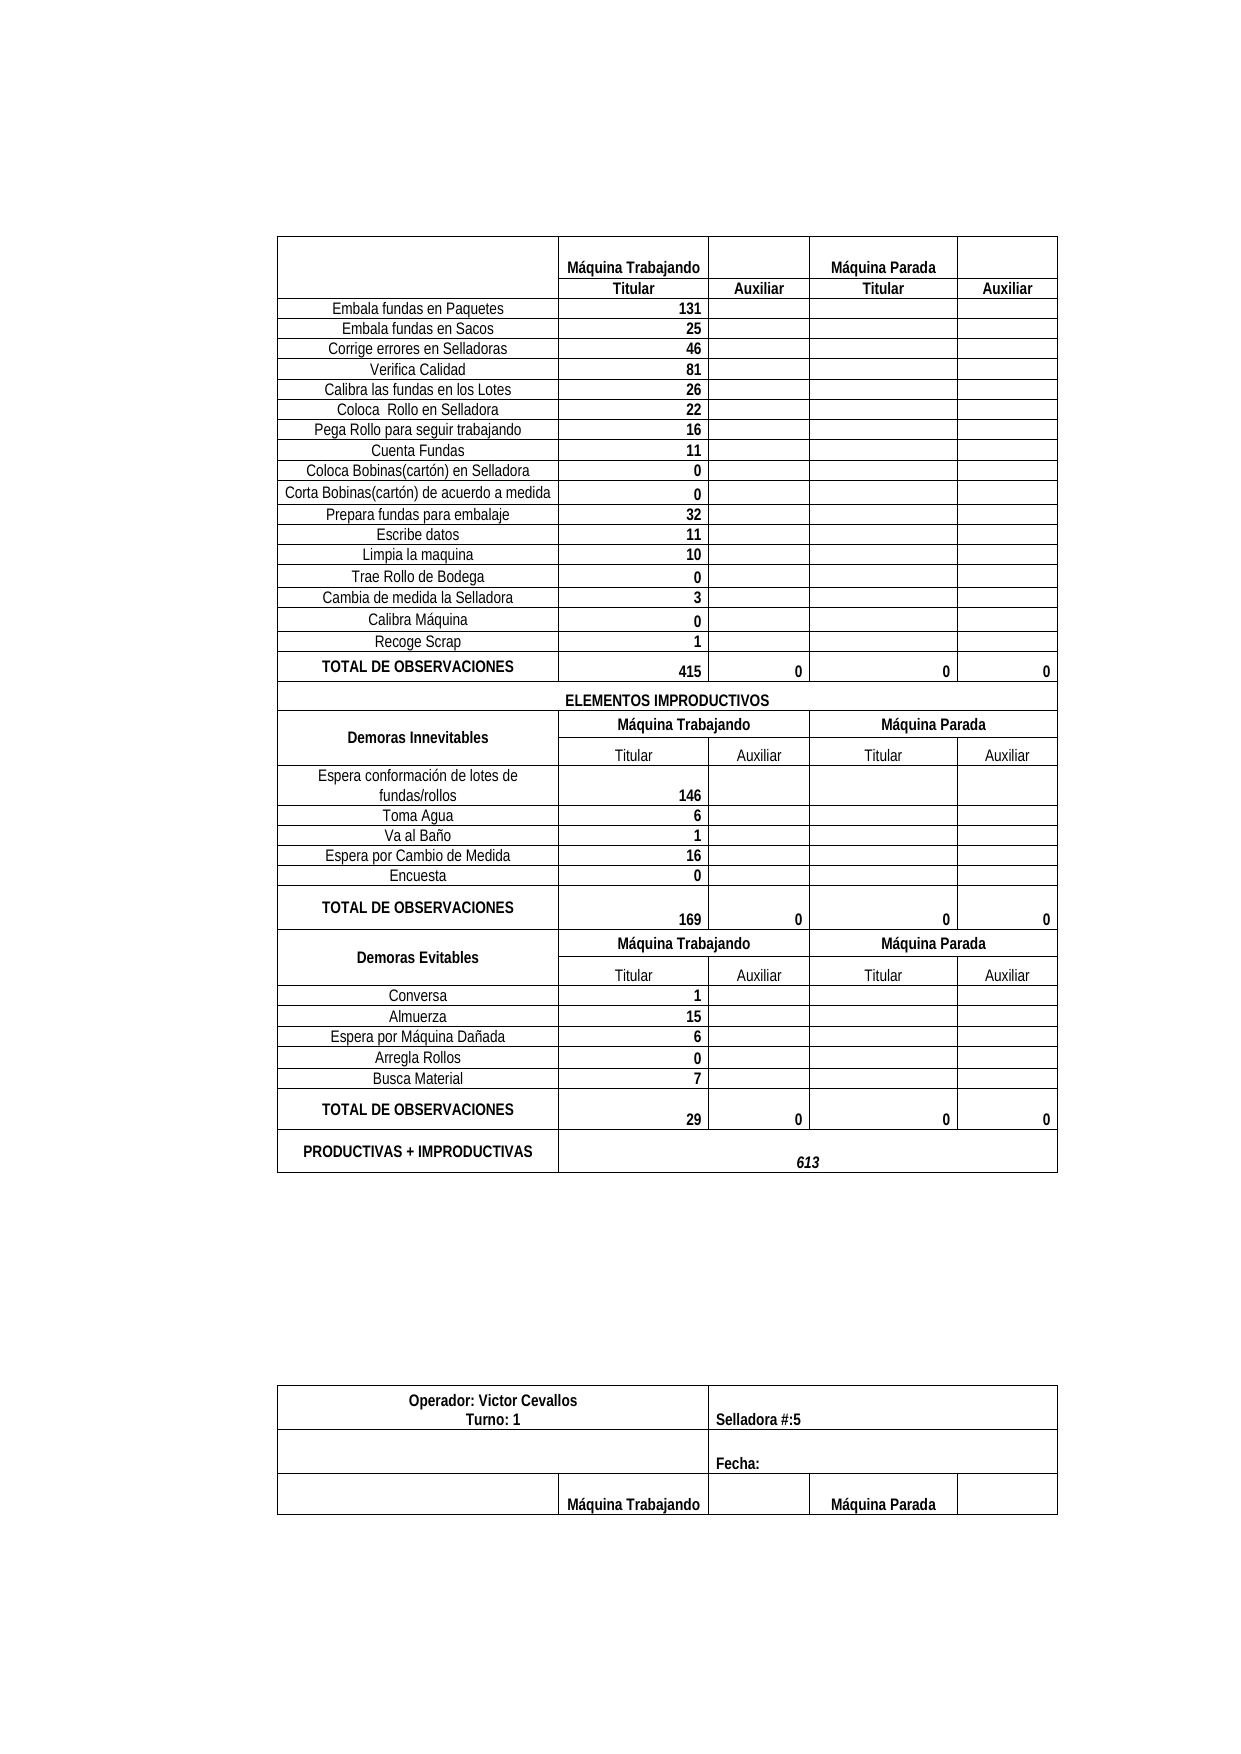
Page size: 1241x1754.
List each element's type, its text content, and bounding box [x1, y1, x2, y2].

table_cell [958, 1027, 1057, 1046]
table_cell [709, 380, 809, 399]
table_cell [709, 400, 809, 419]
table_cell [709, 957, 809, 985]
table_cell [709, 461, 809, 480]
table_cell [958, 319, 1057, 338]
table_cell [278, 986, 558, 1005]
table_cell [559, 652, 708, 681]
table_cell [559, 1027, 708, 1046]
table_cell [958, 461, 1057, 480]
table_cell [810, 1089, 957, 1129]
table_cell [810, 461, 957, 480]
table_cell [810, 505, 957, 524]
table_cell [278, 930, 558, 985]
table_cell Coloca Bobinas(cartón) en Selladora [278, 461, 558, 480]
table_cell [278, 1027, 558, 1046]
table_cell [810, 319, 957, 338]
table_cell 22 [559, 400, 708, 419]
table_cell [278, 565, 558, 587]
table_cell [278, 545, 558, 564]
table_cell Coloca Rollo en Selladora [278, 400, 558, 419]
table_cell Corta Bobinas(cartón) de acuerdo a medida [278, 481, 558, 503]
table_cell [709, 237, 809, 277]
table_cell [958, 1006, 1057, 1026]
table_cell 25 [559, 319, 708, 338]
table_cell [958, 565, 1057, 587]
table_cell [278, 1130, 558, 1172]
table_cell 32 [559, 505, 708, 524]
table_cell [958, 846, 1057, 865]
table_cell [810, 440, 957, 460]
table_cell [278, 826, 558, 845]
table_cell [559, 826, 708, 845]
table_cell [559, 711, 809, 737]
table_cell [958, 481, 1057, 503]
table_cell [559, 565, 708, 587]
table_cell Auxiliar [958, 279, 1057, 298]
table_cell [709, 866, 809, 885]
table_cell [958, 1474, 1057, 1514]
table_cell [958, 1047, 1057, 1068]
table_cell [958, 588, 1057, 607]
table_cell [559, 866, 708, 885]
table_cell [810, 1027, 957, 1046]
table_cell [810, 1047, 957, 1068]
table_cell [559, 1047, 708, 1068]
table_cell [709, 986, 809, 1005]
table_cell 0 [559, 461, 708, 480]
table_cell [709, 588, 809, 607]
table_cell [958, 359, 1057, 378]
table_cell [810, 339, 957, 358]
table_cell 131 [559, 299, 708, 318]
table_cell [958, 237, 1057, 277]
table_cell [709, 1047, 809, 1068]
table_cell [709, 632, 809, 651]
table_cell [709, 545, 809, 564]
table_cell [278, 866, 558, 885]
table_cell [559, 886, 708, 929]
table_cell [709, 505, 809, 524]
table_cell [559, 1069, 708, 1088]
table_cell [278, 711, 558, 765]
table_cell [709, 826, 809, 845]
table_cell [958, 339, 1057, 358]
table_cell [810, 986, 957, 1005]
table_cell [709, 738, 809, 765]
table_cell Máquina Parada [810, 237, 957, 277]
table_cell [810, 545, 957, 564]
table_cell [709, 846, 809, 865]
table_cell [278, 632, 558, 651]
table_cell Verifica Calidad [278, 359, 558, 378]
table_cell [958, 440, 1057, 460]
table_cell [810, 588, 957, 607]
table_cell Máquina Trabajando [559, 237, 708, 277]
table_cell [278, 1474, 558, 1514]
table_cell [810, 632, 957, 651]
table_cell [709, 440, 809, 460]
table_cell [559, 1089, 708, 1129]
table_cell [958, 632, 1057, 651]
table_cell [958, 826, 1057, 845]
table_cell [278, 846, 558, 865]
table_cell 11 [559, 440, 708, 460]
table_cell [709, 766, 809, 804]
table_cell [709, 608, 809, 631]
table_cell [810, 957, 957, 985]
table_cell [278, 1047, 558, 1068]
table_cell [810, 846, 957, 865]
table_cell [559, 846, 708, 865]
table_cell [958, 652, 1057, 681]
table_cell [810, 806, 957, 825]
table_cell [958, 420, 1057, 439]
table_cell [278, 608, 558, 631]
table_cell [810, 400, 957, 419]
table_cell 26 [559, 380, 708, 399]
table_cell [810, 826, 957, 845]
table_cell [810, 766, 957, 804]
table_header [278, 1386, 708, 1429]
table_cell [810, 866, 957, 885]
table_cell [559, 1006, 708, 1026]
table_cell [810, 299, 957, 318]
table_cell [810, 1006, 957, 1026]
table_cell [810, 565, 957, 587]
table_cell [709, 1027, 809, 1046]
table_cell [810, 380, 957, 399]
table_cell [958, 380, 1057, 399]
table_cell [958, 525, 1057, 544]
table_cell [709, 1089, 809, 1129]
table_cell [810, 481, 957, 503]
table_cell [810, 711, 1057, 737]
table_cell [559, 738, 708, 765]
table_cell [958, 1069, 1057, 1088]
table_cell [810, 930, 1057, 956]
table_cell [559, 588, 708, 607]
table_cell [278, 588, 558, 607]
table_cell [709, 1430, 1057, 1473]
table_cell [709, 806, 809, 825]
table_cell [958, 299, 1057, 318]
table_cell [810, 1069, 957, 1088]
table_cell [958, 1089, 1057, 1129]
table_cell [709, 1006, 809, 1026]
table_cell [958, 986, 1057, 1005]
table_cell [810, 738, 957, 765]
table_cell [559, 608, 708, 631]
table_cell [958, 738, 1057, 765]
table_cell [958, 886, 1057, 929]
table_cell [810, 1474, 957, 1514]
table_cell [958, 505, 1057, 524]
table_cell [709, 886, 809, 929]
table_cell Escribe datos [278, 525, 558, 544]
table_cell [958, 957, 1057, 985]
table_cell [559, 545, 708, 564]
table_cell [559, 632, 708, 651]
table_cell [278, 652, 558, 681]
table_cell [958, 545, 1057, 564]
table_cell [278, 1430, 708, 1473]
table_cell Calibra las fundas en los Lotes [278, 380, 558, 399]
table_cell Corrige errores en Selladoras [278, 339, 558, 358]
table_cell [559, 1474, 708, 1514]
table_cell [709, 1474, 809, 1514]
table_cell [709, 319, 809, 338]
table_cell [278, 237, 558, 298]
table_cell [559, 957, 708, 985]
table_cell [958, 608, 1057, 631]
table_cell Prepara fundas para embalaje [278, 505, 558, 524]
table_cell [810, 420, 957, 439]
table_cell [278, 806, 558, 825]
table_cell 0 [559, 481, 708, 503]
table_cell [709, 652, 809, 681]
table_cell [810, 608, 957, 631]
table_cell [709, 359, 809, 378]
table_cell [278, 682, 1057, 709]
table_cell [709, 481, 809, 503]
table_cell Pega Rollo para seguir trabajando [278, 420, 558, 439]
table_cell 11 [559, 525, 708, 544]
table_cell [958, 400, 1057, 419]
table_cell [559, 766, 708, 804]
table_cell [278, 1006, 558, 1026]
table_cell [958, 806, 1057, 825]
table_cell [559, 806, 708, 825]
table_cell [709, 420, 809, 439]
table_cell Embala fundas en Sacos [278, 319, 558, 338]
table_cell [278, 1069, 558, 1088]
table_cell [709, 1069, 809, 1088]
table_cell 46 [559, 339, 708, 358]
table_cell Embala fundas en Paquetes [278, 299, 558, 318]
table_cell [709, 299, 809, 318]
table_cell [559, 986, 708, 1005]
table_cell [709, 339, 809, 358]
table_cell [709, 525, 809, 544]
table_cell 16 [559, 420, 708, 439]
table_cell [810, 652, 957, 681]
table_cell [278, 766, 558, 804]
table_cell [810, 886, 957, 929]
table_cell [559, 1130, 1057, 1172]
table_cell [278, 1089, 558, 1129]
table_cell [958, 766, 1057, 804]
table_cell [810, 525, 957, 544]
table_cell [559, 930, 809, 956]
table_cell [810, 359, 957, 378]
table_cell 81 [559, 359, 708, 378]
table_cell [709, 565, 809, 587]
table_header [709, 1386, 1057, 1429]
table_cell Auxiliar [709, 279, 809, 298]
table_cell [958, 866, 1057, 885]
table_cell Titular [559, 279, 708, 298]
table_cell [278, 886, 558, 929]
table_cell Titular [810, 279, 957, 298]
table_cell Cuenta Fundas [278, 440, 558, 460]
